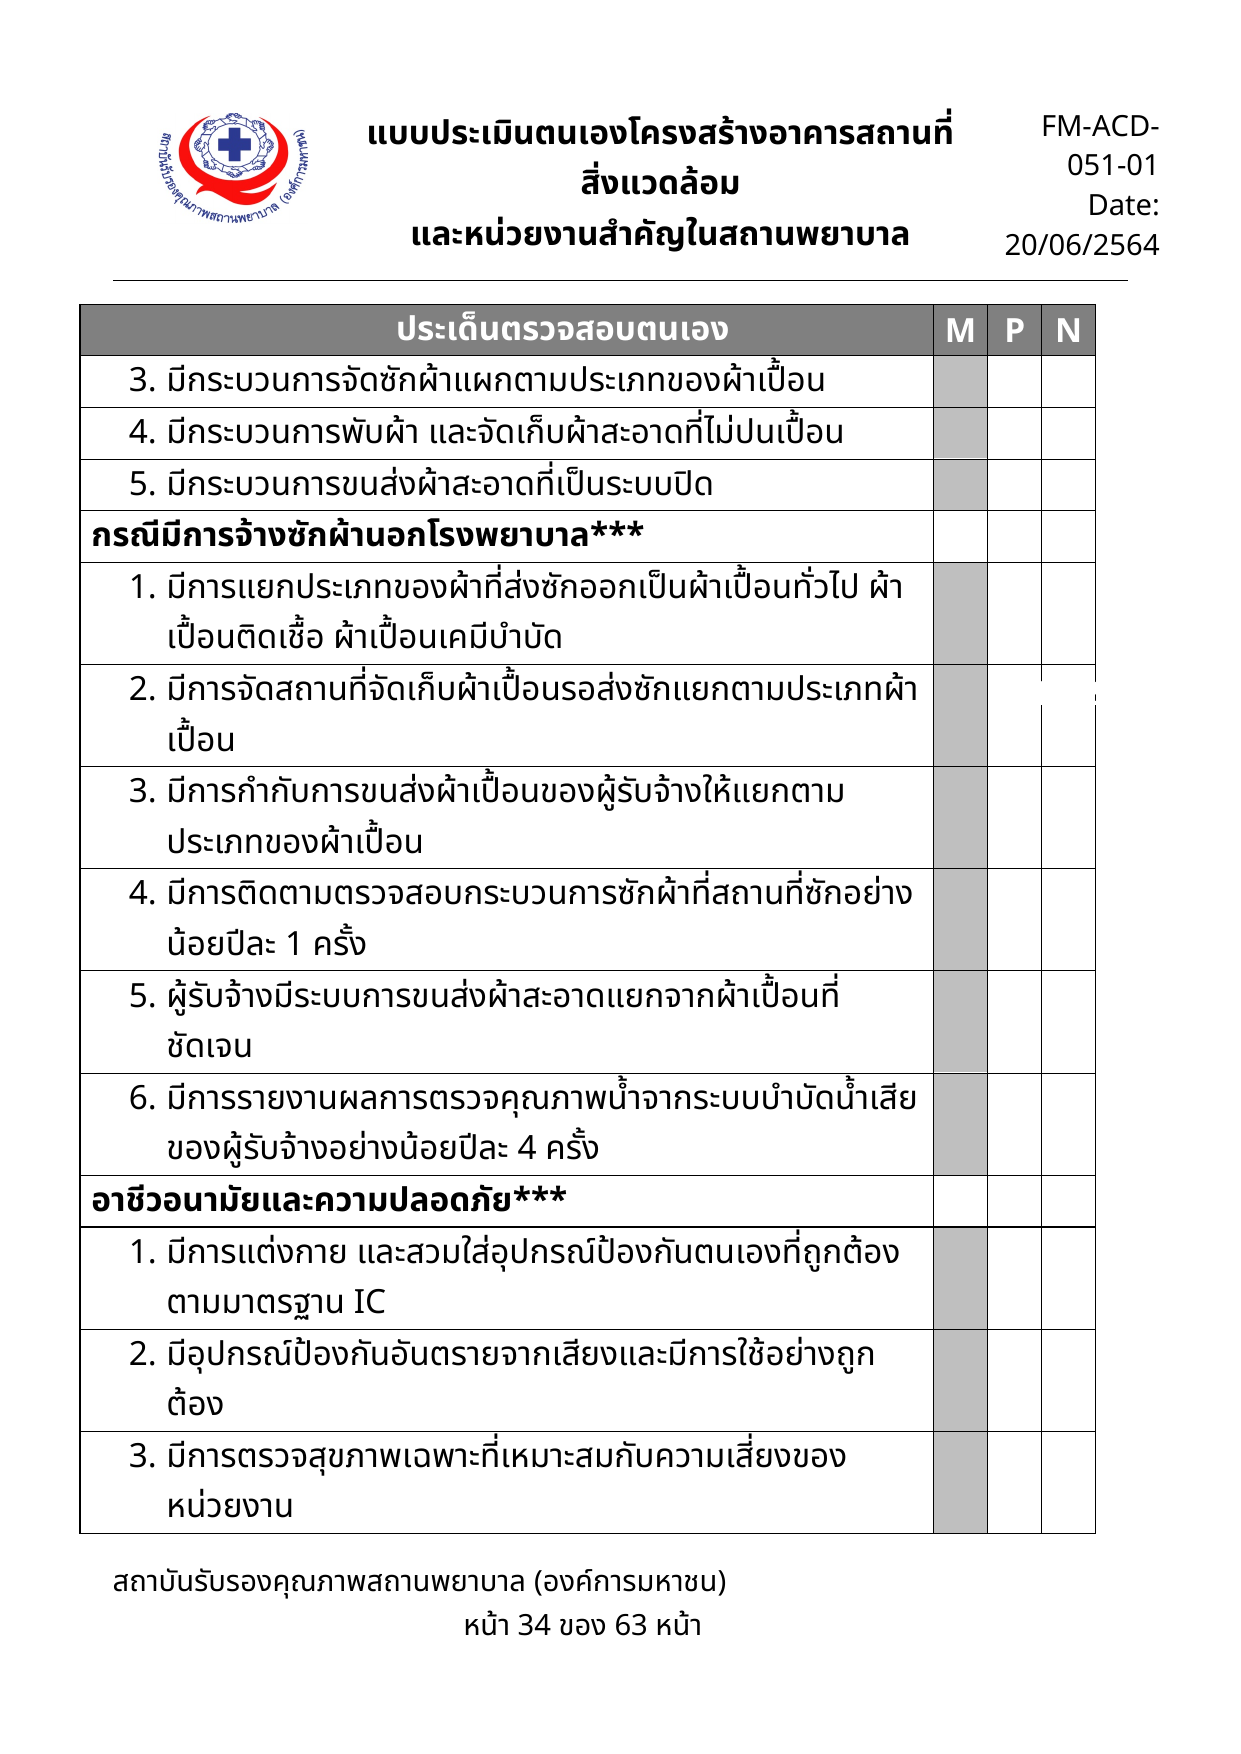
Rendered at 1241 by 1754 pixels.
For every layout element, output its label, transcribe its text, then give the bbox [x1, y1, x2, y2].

table_header ประเด็นตรวจสอบตนเอง [81, 305, 933, 355]
table_cell [988, 1074, 1041, 1175]
table_cell มีการแต่งกาย และสวมใส่อุปกรณ์ป้องกันตนเองที่ถูกต้องตามมาตรฐาน IC [81, 1228, 933, 1329]
table_cell [934, 869, 987, 970]
table_cell [934, 1228, 987, 1329]
table_cell [1042, 460, 1095, 510]
table_cell [934, 1330, 987, 1431]
table_cell [1042, 1330, 1095, 1431]
table_cell [934, 1176, 987, 1226]
table_cell [988, 971, 1041, 1072]
table_cell มีกระบวนการพับผ้า และจัดเก็บผ้าสะอาดที่ไม่ปนเปื้อน [81, 408, 933, 458]
table_cell [1042, 408, 1095, 458]
table_cell [934, 408, 987, 458]
table_cell [988, 408, 1041, 458]
table_cell [988, 563, 1041, 664]
table_cell [1042, 563, 1095, 664]
table_cell [934, 460, 987, 510]
table_cell [1042, 1176, 1095, 1226]
table_cell ผู้รับจ้างมีระบบการขนส่งผ้าสะอาดแยกจากผ้าเปื้อนที่ชัดเจน [81, 971, 933, 1072]
table_cell [988, 869, 1041, 970]
table_header P [988, 305, 1041, 355]
table_cell อาชีวอนามัยและความปลอดภัย*** [81, 1176, 933, 1226]
table_cell [934, 767, 987, 868]
table_cell [934, 1432, 987, 1533]
table_cell [934, 971, 987, 1072]
table_cell มีการกำกับการขนส่งผ้าเปื้อนของผู้รับจ้างให้แยกตามประเภทของผ้าเปื้อน [81, 767, 933, 868]
table_cell [934, 563, 987, 664]
table_cell [1042, 1432, 1095, 1533]
table_cell [988, 1228, 1041, 1329]
picture [157, 113, 309, 224]
table_cell มีการรายงานผลการตรวจคุณภาพน้ำจากระบบบำบัดน้ำเสียของผู้รับจ้างอย่างน้อยปีละ 4 ครั้ง [81, 1074, 933, 1175]
table_cell มีกระบวนการขนส่งผ้าสะอาดที่เป็นระบบปิด [81, 460, 933, 510]
table_cell [1042, 665, 1095, 766]
table_cell [988, 511, 1041, 562]
table_cell [988, 665, 1041, 766]
table_cell [988, 460, 1041, 510]
table_cell [1042, 767, 1095, 868]
table_cell [1042, 356, 1095, 407]
table_cell มีการติดตามตรวจสอบกระบวนการซักผ้าที่สถานที่ซักอย่างน้อยปีละ 1 ครั้ง [81, 869, 933, 970]
table_header M [934, 305, 987, 355]
table_cell [1042, 869, 1095, 970]
table_cell กรณีมีการจ้างซักผ้านอกโรงพยาบาล*** [81, 511, 933, 562]
table_cell [1042, 1074, 1095, 1175]
table_cell [1042, 971, 1095, 1072]
table_cell มีการจัดสถานที่จัดเก็บผ้าเปื้อนรอส่งซักแยกตามประเภทผ้าเปื้อน [81, 665, 933, 766]
table_cell มีการแยกประเภทของผ้าที่ส่งซักออกเป็นผ้าเปื้อนทั่วไป ผ้าเปื้อนติดเชื้อ ผ้าเปื้อนเคมีบำบัด [81, 563, 933, 664]
table_cell [988, 1432, 1041, 1533]
table_cell [1042, 1228, 1095, 1329]
table_cell มีการตรวจสุขภาพเฉพาะที่เหมาะสมกับความเสี่ยงของหน่วยงาน [81, 1432, 933, 1533]
table_cell [934, 1074, 987, 1175]
table_cell [988, 356, 1041, 407]
table_cell [988, 1330, 1041, 1431]
table_cell [934, 356, 987, 407]
table_cell [988, 1176, 1041, 1226]
table_cell [988, 767, 1041, 868]
table_cell [934, 665, 987, 766]
table_cell [1042, 511, 1095, 562]
table_cell [934, 511, 987, 562]
table_header N [1042, 305, 1095, 355]
table_cell มีอุปกรณ์ป้องกันอันตรายจากเสียงและมีการใช้อย่างถูกต้อง [81, 1330, 933, 1431]
table_cell มีกระบวนการจัดซักผ้าแผกตามประเภทของผ้าเปื้อน [81, 356, 933, 407]
